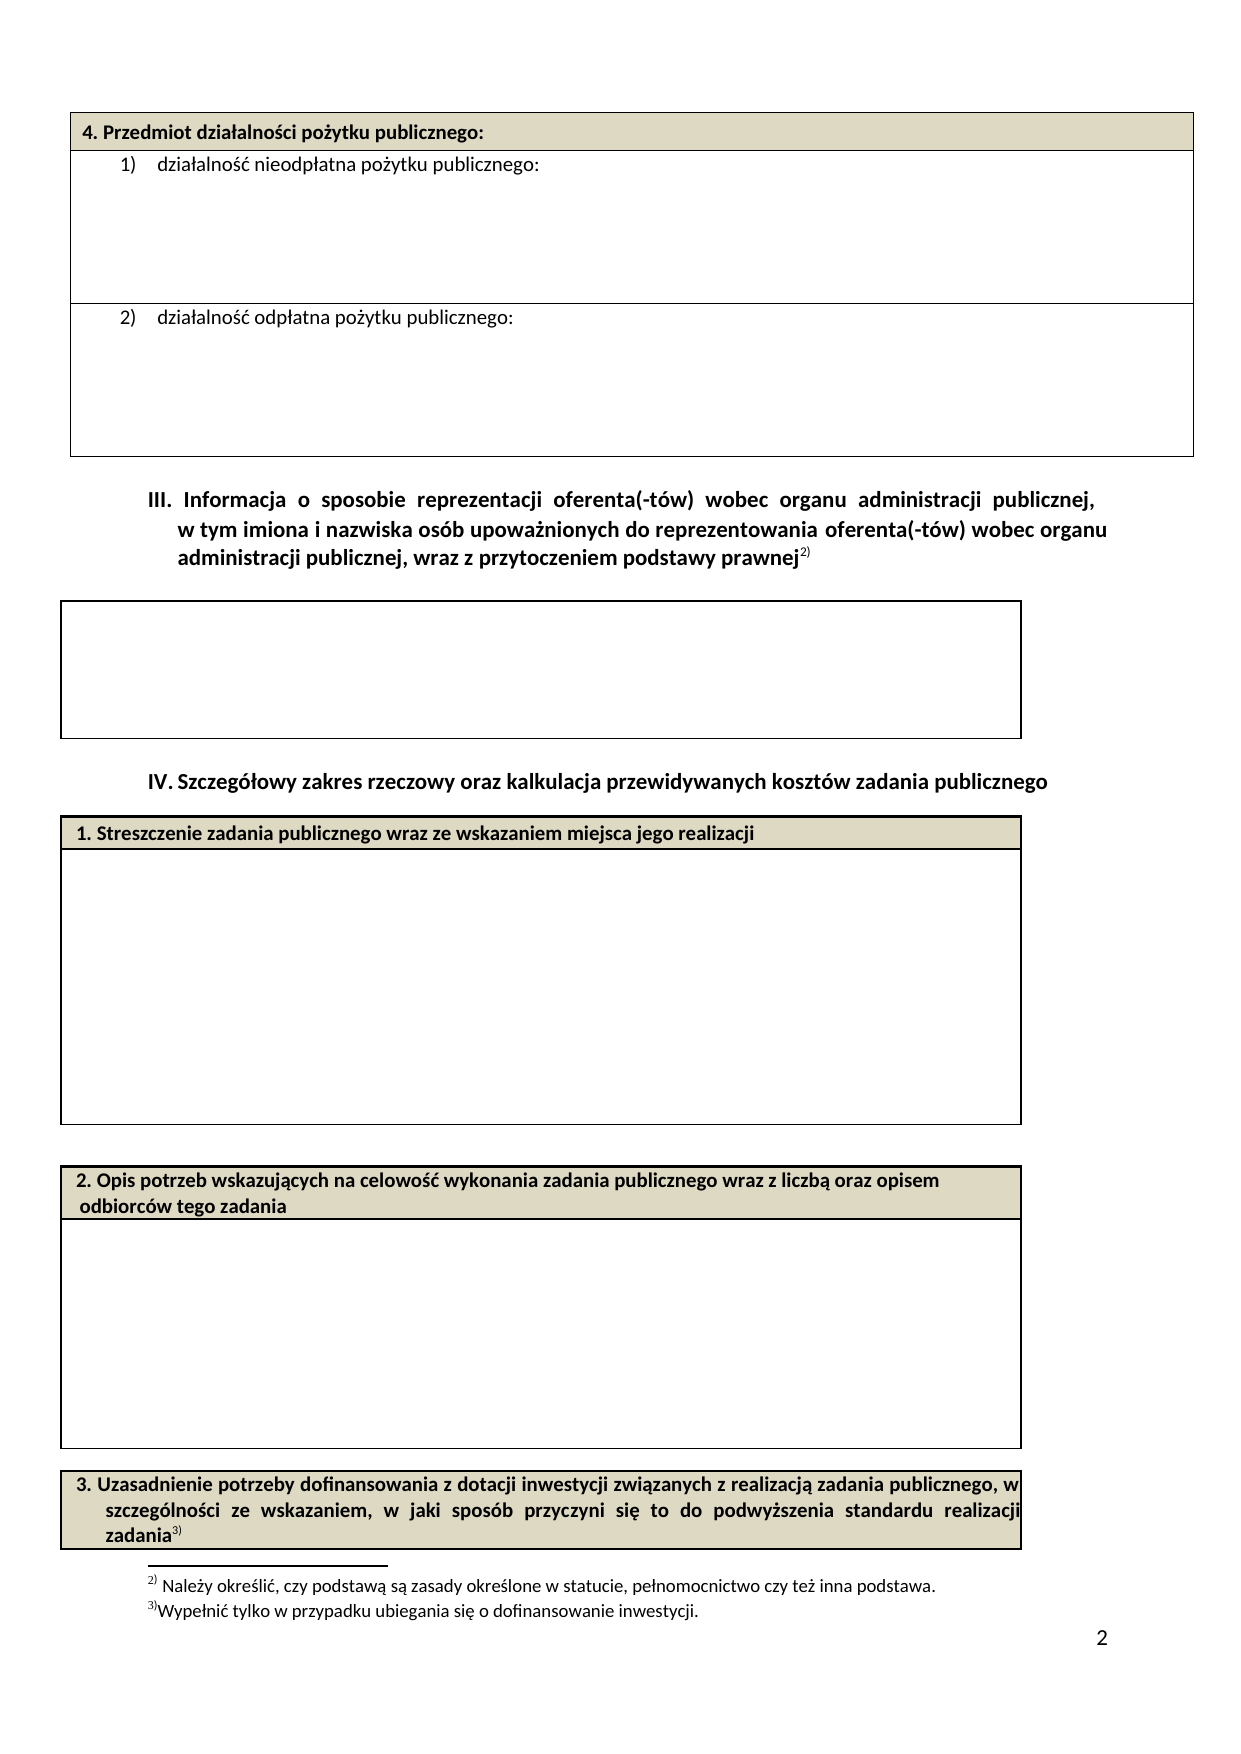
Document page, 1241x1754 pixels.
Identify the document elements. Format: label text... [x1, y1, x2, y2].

table_cell działalność nieodpłatna pożytku publicznego: [71, 151, 1193, 303]
table_header 2. Opis potrzeb wskazujących na celowość wykonania zadania publicznego wraz z liczbą oraz opisem odbiorców tego zadania [62, 1168, 1020, 1218]
table_header 1. Streszczenie zadania publicznego wraz ze wskazaniem miejsca jego realizacji [62, 818, 1020, 848]
table_cell [62, 1220, 1020, 1448]
table_cell 4. Przedmiot działalności pożytku publicznego: [71, 113, 1193, 150]
text IV. Szczegółowy zakres rzeczowy oraz kalkulacja przewidywanych kosztów zadania publicznego [148, 767, 1107, 795]
table_header 3. Uzasadnienie potrzeby dofinansowania z dotacji inwestycji związanych z realizacją zadania publicznego, w szczególności ze wskazaniem, w jaki sposób przyczyni się to do podwyższenia standardu realizacji zadania) [62, 1472, 1020, 1548]
table_header [62, 602, 1020, 738]
table_cell [62, 850, 1020, 1124]
text III. Informacja o sposobie reprezentacji oferenta(-tów) wobec organu administracji publicznej, w tym imiona i nazwiska osób upoważnionych do reprezentowania oferenta(-tów) wobec organu administracji publicznej, wraz z przytoczeniem podstawy prawnej) [148, 485, 1107, 572]
table_cell działalność odpłatna pożytku publicznego: [71, 304, 1193, 456]
